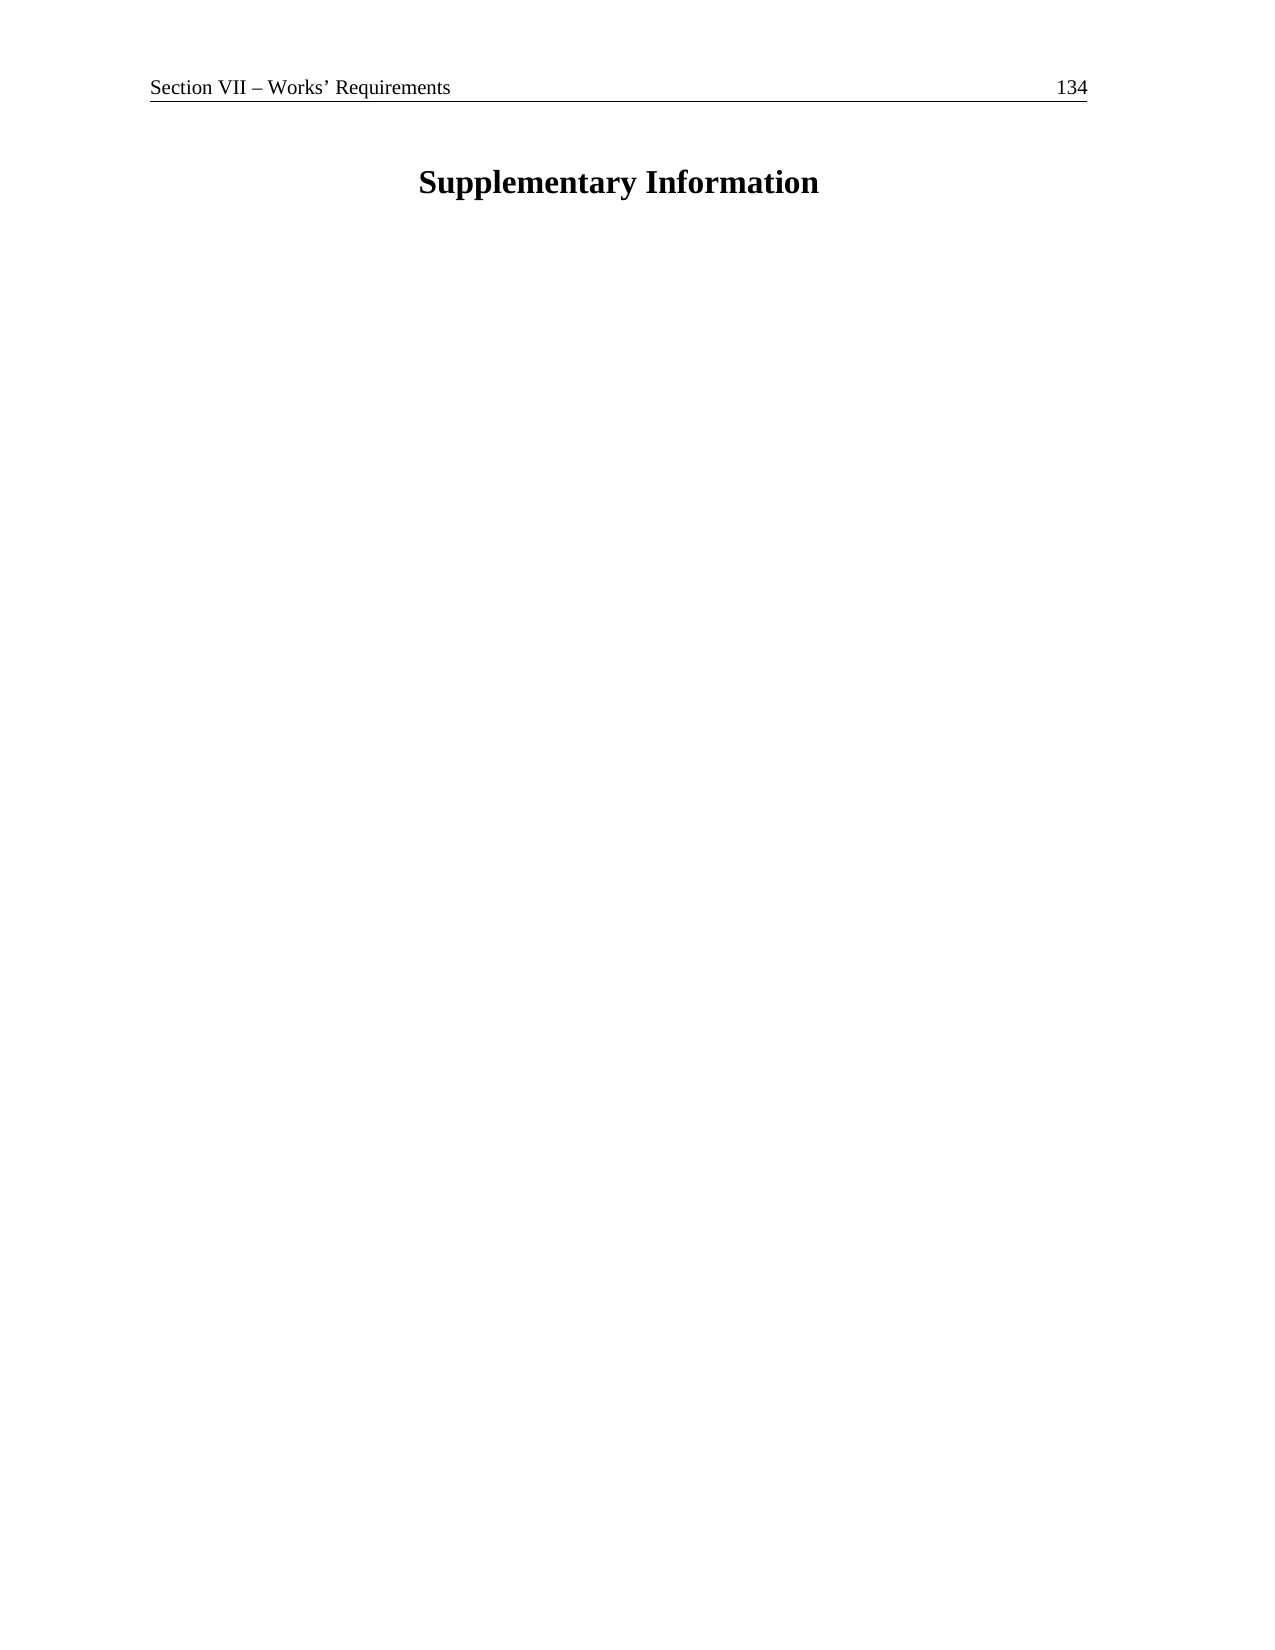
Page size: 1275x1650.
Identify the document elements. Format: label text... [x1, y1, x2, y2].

text Supplementary Information [150, 162, 1087, 201]
